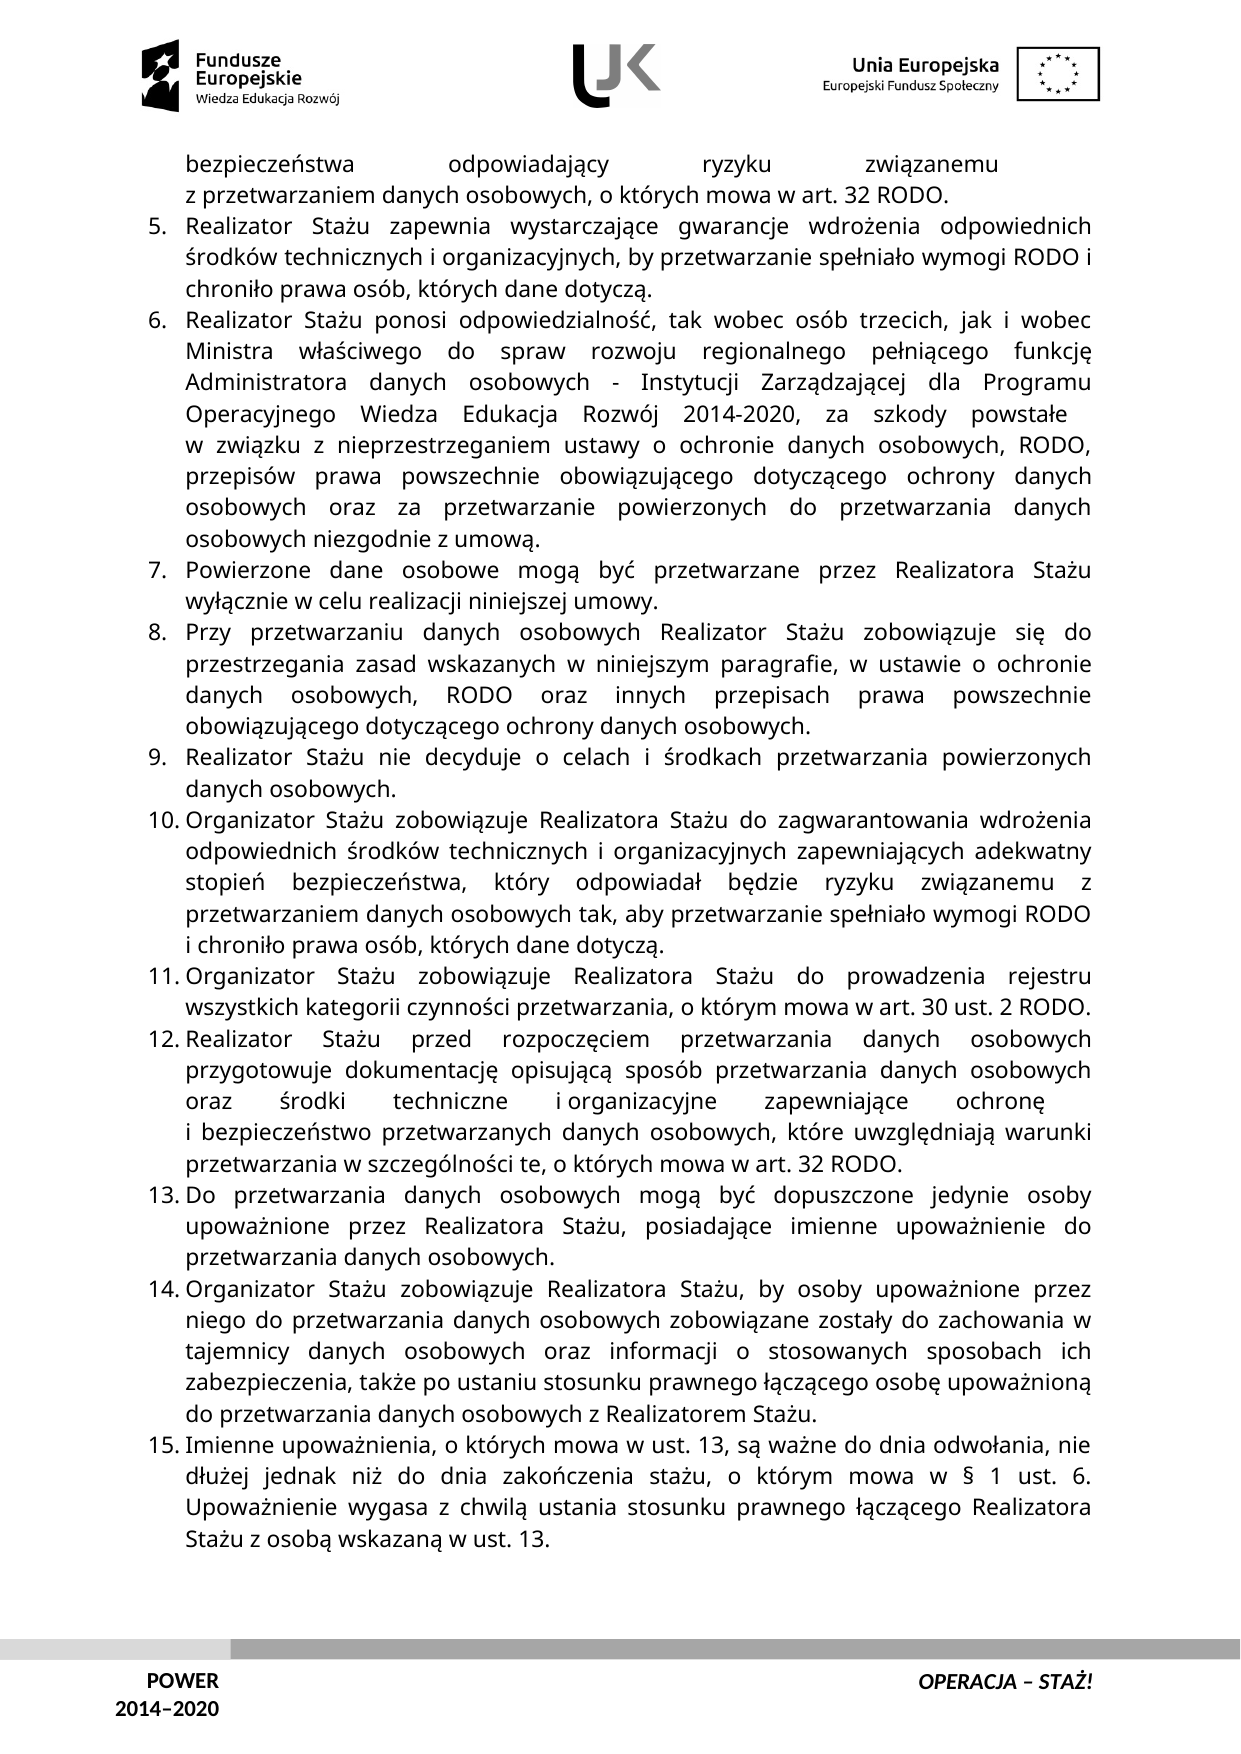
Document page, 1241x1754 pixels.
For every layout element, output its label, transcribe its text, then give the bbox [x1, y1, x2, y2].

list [148, 148, 1093, 210]
list Powierzone dane osobowe mogą być przetwarzane przez Realizatora Stażu wyłącznie w celu realizacji niniejszej umowy. [148, 554, 1093, 616]
list Imienne upoważnienia, o których mowa w ust. 13, są ważne do dnia odwołania, nie dłużej jednak niż do dnia zakończenia stażu, o którym mowa w § 1 ust. 6. Upoważnienie wygasa z chwilą ustania stosunku prawnego łączącego Realizatora Stażu z osobą wskazaną w ust. 13. [148, 1429, 1093, 1554]
picture [123, 21, 357, 130]
list Realizator Stażu ponosi odpowiedzialność, tak wobec osób trzecich, jak i wobec Ministra właściwego do spraw rozwoju regionalnego pełniącego funkcję Administratora danych osobowych - Instytucji Zarządzającej dla Programu Operacyjnego Wiedza Edukacja Rozwój 2014-2020, za szkody powstałe w związku z nieprzestrzeganiem ustawy o ochronie danych osobowych, RODO, przepisów prawa powszechnie obowiązującego dotyczącego ochrony danych osobowych oraz za przetwarzanie powierzonych do przetwarzania danych osobowych niezgodnie z umową. [148, 304, 1093, 554]
list Organizator Stażu zobowiązuje Realizatora Stażu do zagwarantowania wdrożenia odpowiednich środków technicznych i organizacyjnych zapewniających adekwatny stopień bezpieczeństwa, który odpowiadał będzie ryzyku związanemu z przetwarzaniem danych osobowych tak, aby przetwarzanie spełniało wymogi RODO i chroniło prawa osób, których dane dotyczą. [148, 804, 1093, 960]
list Realizator Stażu nie decyduje o celach i środkach przetwarzania powierzonych danych osobowych. [148, 741, 1093, 804]
picture [805, 28, 1118, 119]
list Organizator Stażu zobowiązuje Realizatora Stażu, by osoby upoważnione przez niego do przetwarzania danych osobowych zobowiązane zostały do zachowania w tajemnicy danych osobowych oraz informacji o stosowanych sposobach ich zabezpieczenia, także po ustaniu stosunku prawnego łączącego osobę upoważnioną do przetwarzania danych osobowych z Realizatorem Stażu. [148, 1273, 1093, 1429]
list Realizator Stażu zapewnia wystarczające gwarancje wdrożenia odpowiednich środków technicznych i organizacyjnych, by przetwarzanie spełniało wymogi RODO i chroniło prawa osób, których dane dotyczą. [148, 210, 1093, 304]
list Przy przetwarzaniu danych osobowych Realizator Stażu zobowiązuje się do przestrzegania zasad wskazanych w niniejszym paragrafie, w ustawie o ochronie danych osobowych, RODO oraz innych przepisach prawa powszechnie obowiązującego dotyczącego ochrony danych osobowych. [148, 616, 1093, 741]
list Do przetwarzania danych osobowych mogą być dopuszczone jedynie osoby upoważnione przez Realizatora Stażu, posiadające imienne upoważnienie do przetwarzania danych osobowych. [148, 1179, 1093, 1273]
list Organizator Stażu zobowiązuje Realizatora Stażu do prowadzenia rejestru wszystkich kategorii czynności przetwarzania, o którym mowa w art. 30 ust. 2 RODO. [148, 960, 1093, 1023]
picture [573, 44, 661, 108]
list Realizator Stażu przed rozpoczęciem przetwarzania danych osobowych przygotowuje dokumentację opisującą sposób przetwarzania danych osobowych oraz środki techniczne i organizacyjne zapewniające ochronę i bezpieczeństwo przetwarzanych danych osobowych, które uwzględniają warunki przetwarzania w szczególności te, o których mowa w art. 32 RODO. [148, 1023, 1093, 1179]
